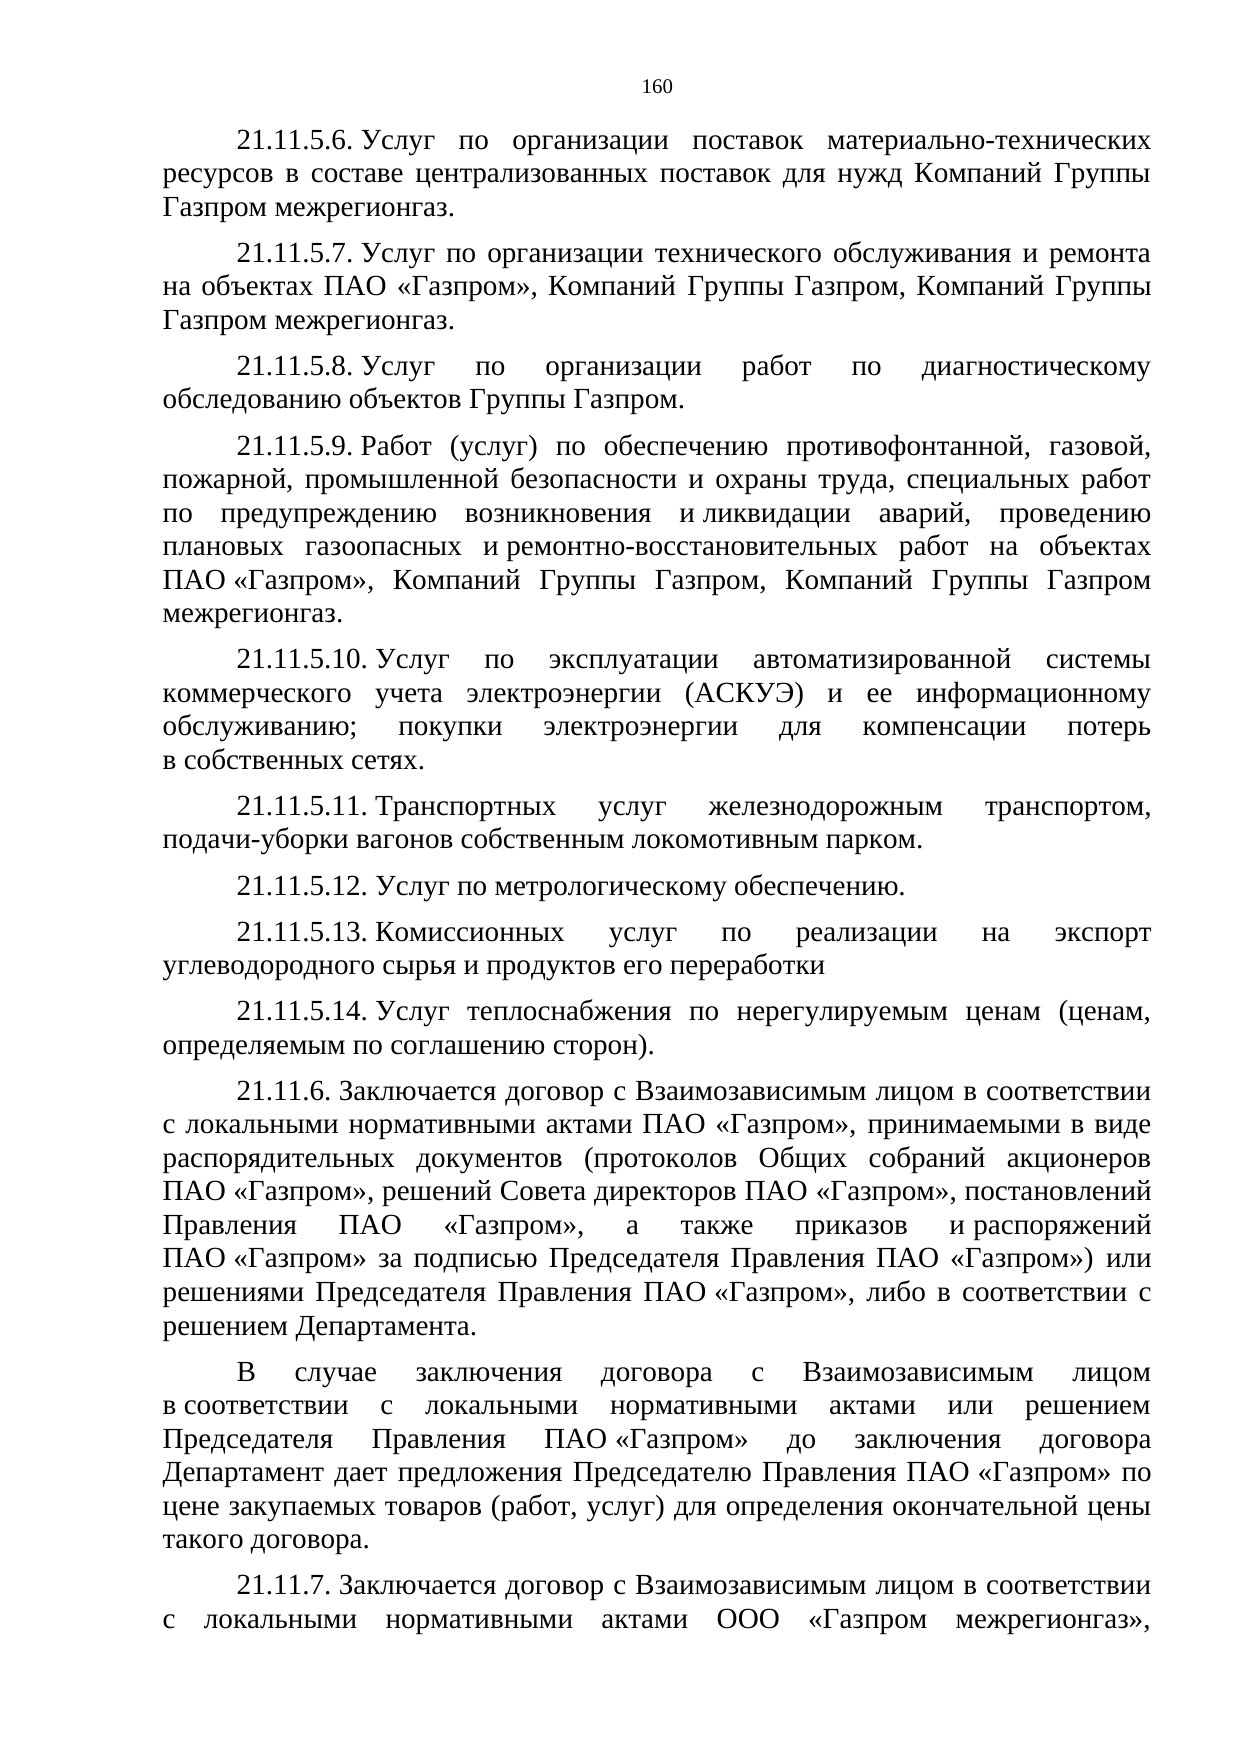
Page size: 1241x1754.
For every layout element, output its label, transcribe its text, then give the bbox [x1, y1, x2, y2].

list Работ (услуг) по обеспечению противофонтанной, газовой, пожарной, промышленной безопасности и охраны труда, специальных работ по предупреждению возникновения и ликвидации аварий, проведению плановых газоопасных и ремонтно-восстановительных работ на объектах ПАО «Газпром», Компаний Группы Газпром, Компаний Группы Газпром межрегионгаз. [162, 428, 1152, 629]
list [162, 1567, 1152, 1634]
list Услуг по эксплуатации автоматизированной системы коммерческого учета электроэнергии (АСКУЭ) и ее информационному обслуживанию; покупки электроэнергии для компенсации потерь в собственных сетях. [162, 641, 1152, 776]
list Услуг по метрологическому обеспечению. [162, 868, 1152, 901]
list Услуг по организации поставок материально-технических ресурсов в составе централизованных поставок для нужд Компаний Группы Газпром межрегионгаз. [162, 122, 1152, 222]
list Услуг по организации работ по диагностическому обследованию объектов Группы Газпром. [162, 348, 1152, 415]
list Заключается договор с Взаимозависимым лицом в соответствии с локальными нормативными актами ПАО «Газпром», принимаемыми в виде распорядительных документов (протоколов Общих собраний акционеров ПАО «Газпром», решений Совета директоров ПАО «Газпром», постановлений Правления ПАО «Газпром», а также приказов и распоряжений ПАО «Газпром» за подписью Председателя Правления ПАО «Газпром») или решениями Председателя Правления ПАО «Газпром», либо в соответствии с решением Департамента. [162, 1073, 1152, 1341]
list Комиссионных услуг по реализации на экспорт углеводородного сырья и продуктов его переработки [162, 914, 1152, 981]
list Транспортных услуг железнодорожным транспортом, подачи-уборки вагонов собственным локомотивным парком. [162, 788, 1152, 855]
list В случае заключения договора с Взаимозависимым лицом в соответствии с локальными нормативными актами или решением Председателя Правления ПАО «Газпром» до заключения договора Департамент дает предложения Председателю Правления ПАО «Газпром» по цене закупаемых товаров (работ, услуг) для определения окончательной цены такого договора. [162, 1354, 1152, 1555]
list Услуг теплоснабжения по нерегулируемым ценам (ценам, определяемым по соглашению сторон). [162, 993, 1152, 1060]
list Услуг по организации технического обслуживания и ремонта на объектах ПАО «Газпром», Компаний Группы Газпром, Компаний Группы Газпром межрегионгаз. [162, 235, 1152, 336]
